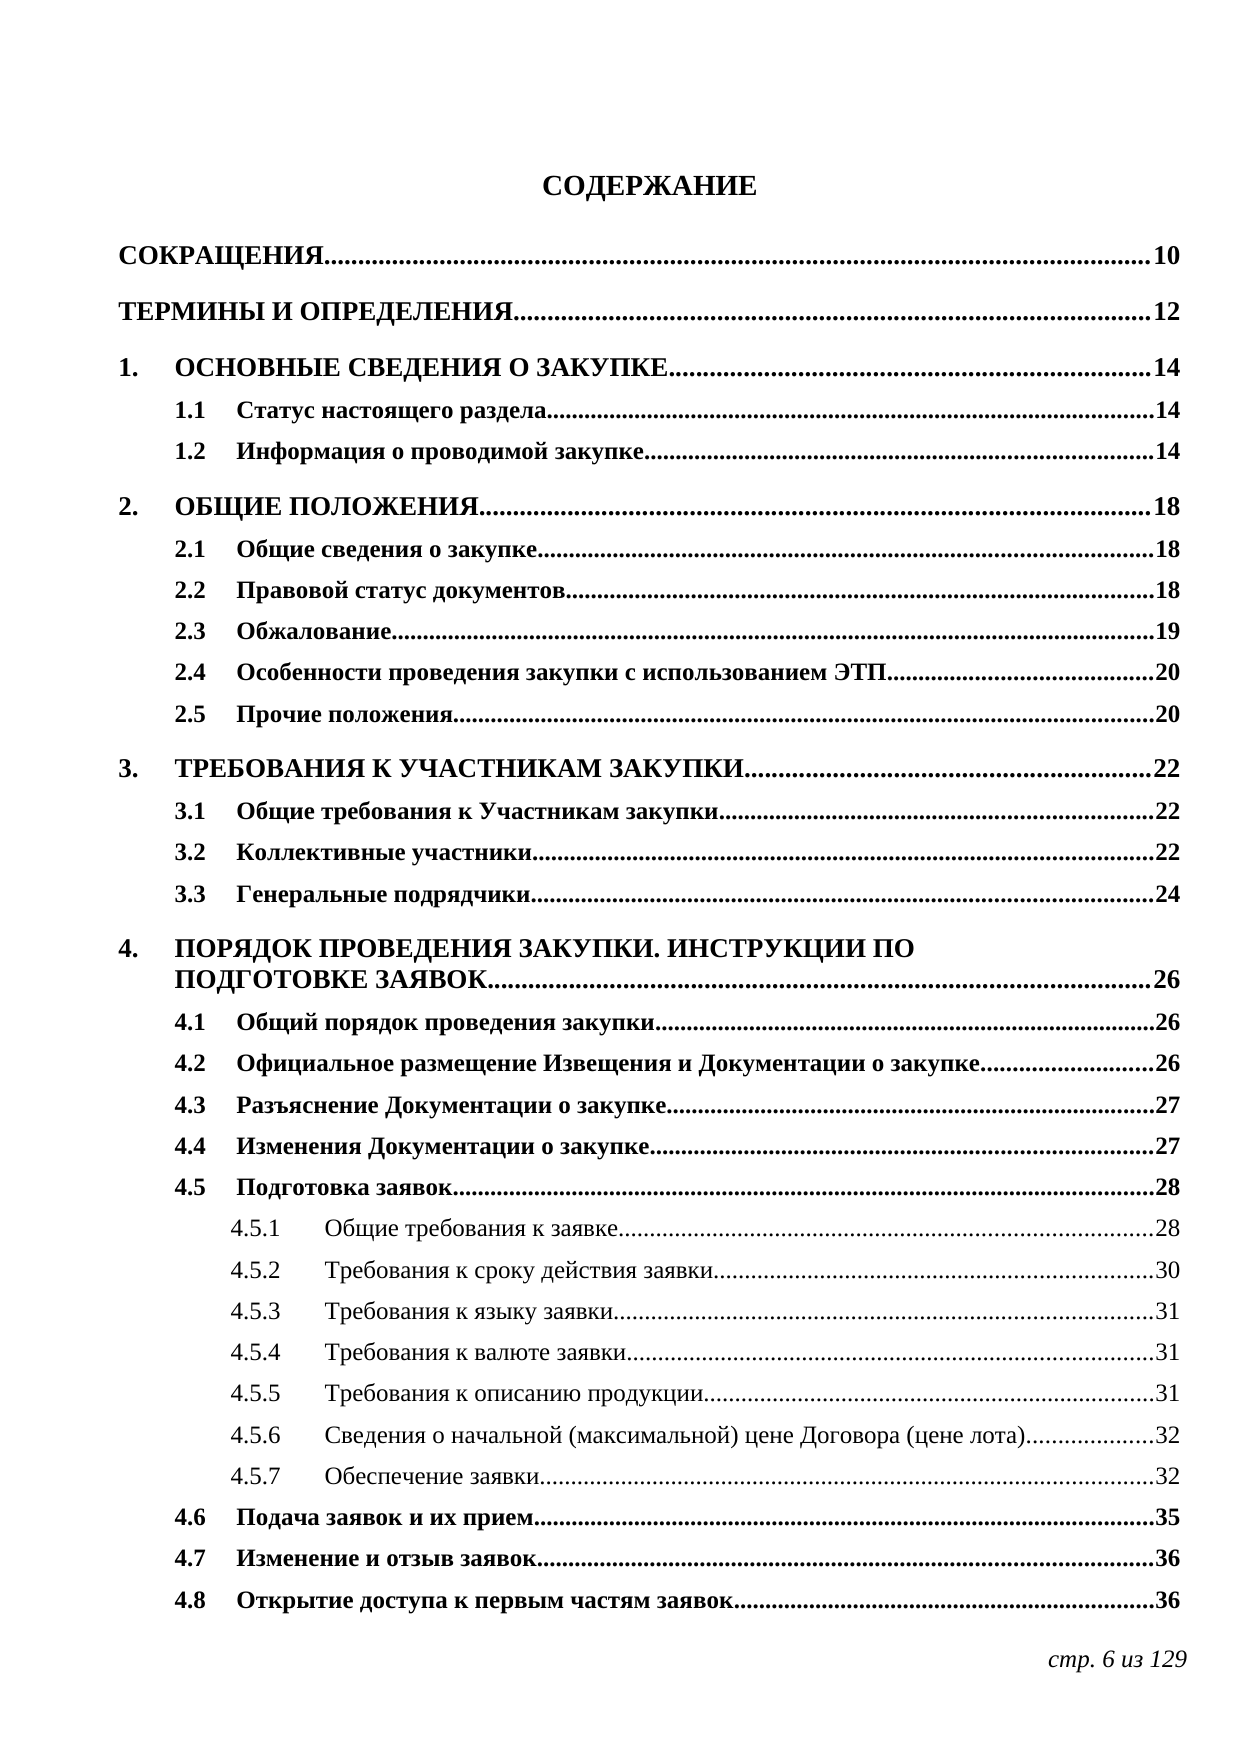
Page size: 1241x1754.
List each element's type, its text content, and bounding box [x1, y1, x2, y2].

text 2.3 Обжалование 19 [174, 616, 1093, 645]
text 4.5.6 Сведения о начальной (максимальной) цене Договора (цене лота) 32 [230, 1420, 1063, 1448]
text 1.1 Статус настоящего раздела 14 [174, 395, 1093, 424]
text ТЕРМИНЫ И ОПРЕДЕЛЕНИЯ 12 [118, 295, 1063, 326]
text 2.2 Правовой статус документов 18 [174, 575, 1093, 604]
text 4.5.1 Общие требования к заявке 28 [230, 1213, 1063, 1242]
text 4.5.4 Требования к валюте заявки 31 [230, 1337, 1063, 1366]
text 3.1 Общие требования к Участникам закупки 22 [174, 796, 1093, 825]
text СОКРАЩЕНИЯ 10 [118, 239, 1063, 270]
text 2.1 Общие сведения о закупке 18 [174, 534, 1093, 562]
text 4.7 Изменение и отзыв заявок 36 [174, 1543, 1093, 1572]
text 1. ОСНОВНЫЕ СВЕДЕНИЯ О ЗАКУПКЕ 14 [118, 351, 1063, 383]
text 4.2 Официальное размещение Извещения и Документации о закупке 26 [174, 1048, 1093, 1077]
text 4.4 Изменения Документации о закупке 27 [174, 1131, 1093, 1160]
text 4.5.5 Требования к описанию продукции 31 [230, 1378, 1063, 1407]
text 3.3 Генеральные подрядчики 24 [174, 879, 1093, 907]
text 4.5.3 Требования к языку заявки 31 [230, 1296, 1063, 1325]
text 1.2 Информация о проводимой закупке 14 [174, 436, 1093, 465]
text СОДЕРЖАНИЕ [118, 168, 1181, 202]
text 4.1 Общий порядок проведения закупки 26 [174, 1007, 1093, 1036]
text 4.8 Открытие доступа к первым частям заявок 36 [174, 1585, 1093, 1613]
text 4. ПОРЯДОК ПРОВЕДЕНИЯ ЗАКУПКИ. ИНСТРУКЦИИ ПО ПОДГОТОВКЕ ЗАЯВОК 26 [118, 932, 1063, 995]
text 4.5.7 Обеспечение заявки 32 [230, 1461, 1063, 1490]
text 4.3 Разъяснение Документации о закупке 27 [174, 1090, 1093, 1118]
text 2.4 Особенности проведения закупки с использованием ЭТП 20 [174, 657, 1093, 686]
text 3. ТРЕБОВАНИЯ К УЧАСТНИКАМ ЗАКУПКИ 22 [118, 752, 1063, 784]
text 4.5.2 Требования к сроку действия заявки 30 [230, 1255, 1063, 1283]
text 3.2 Коллективные участники 22 [174, 837, 1093, 866]
text 2.5 Прочие положения 20 [174, 699, 1093, 727]
text 4.5 Подготовка заявок 28 [174, 1172, 1093, 1201]
text 4.6 Подача заявок и их прием 35 [174, 1502, 1093, 1531]
text 2. ОБЩИЕ ПОЛОЖЕНИЯ 18 [118, 490, 1063, 521]
